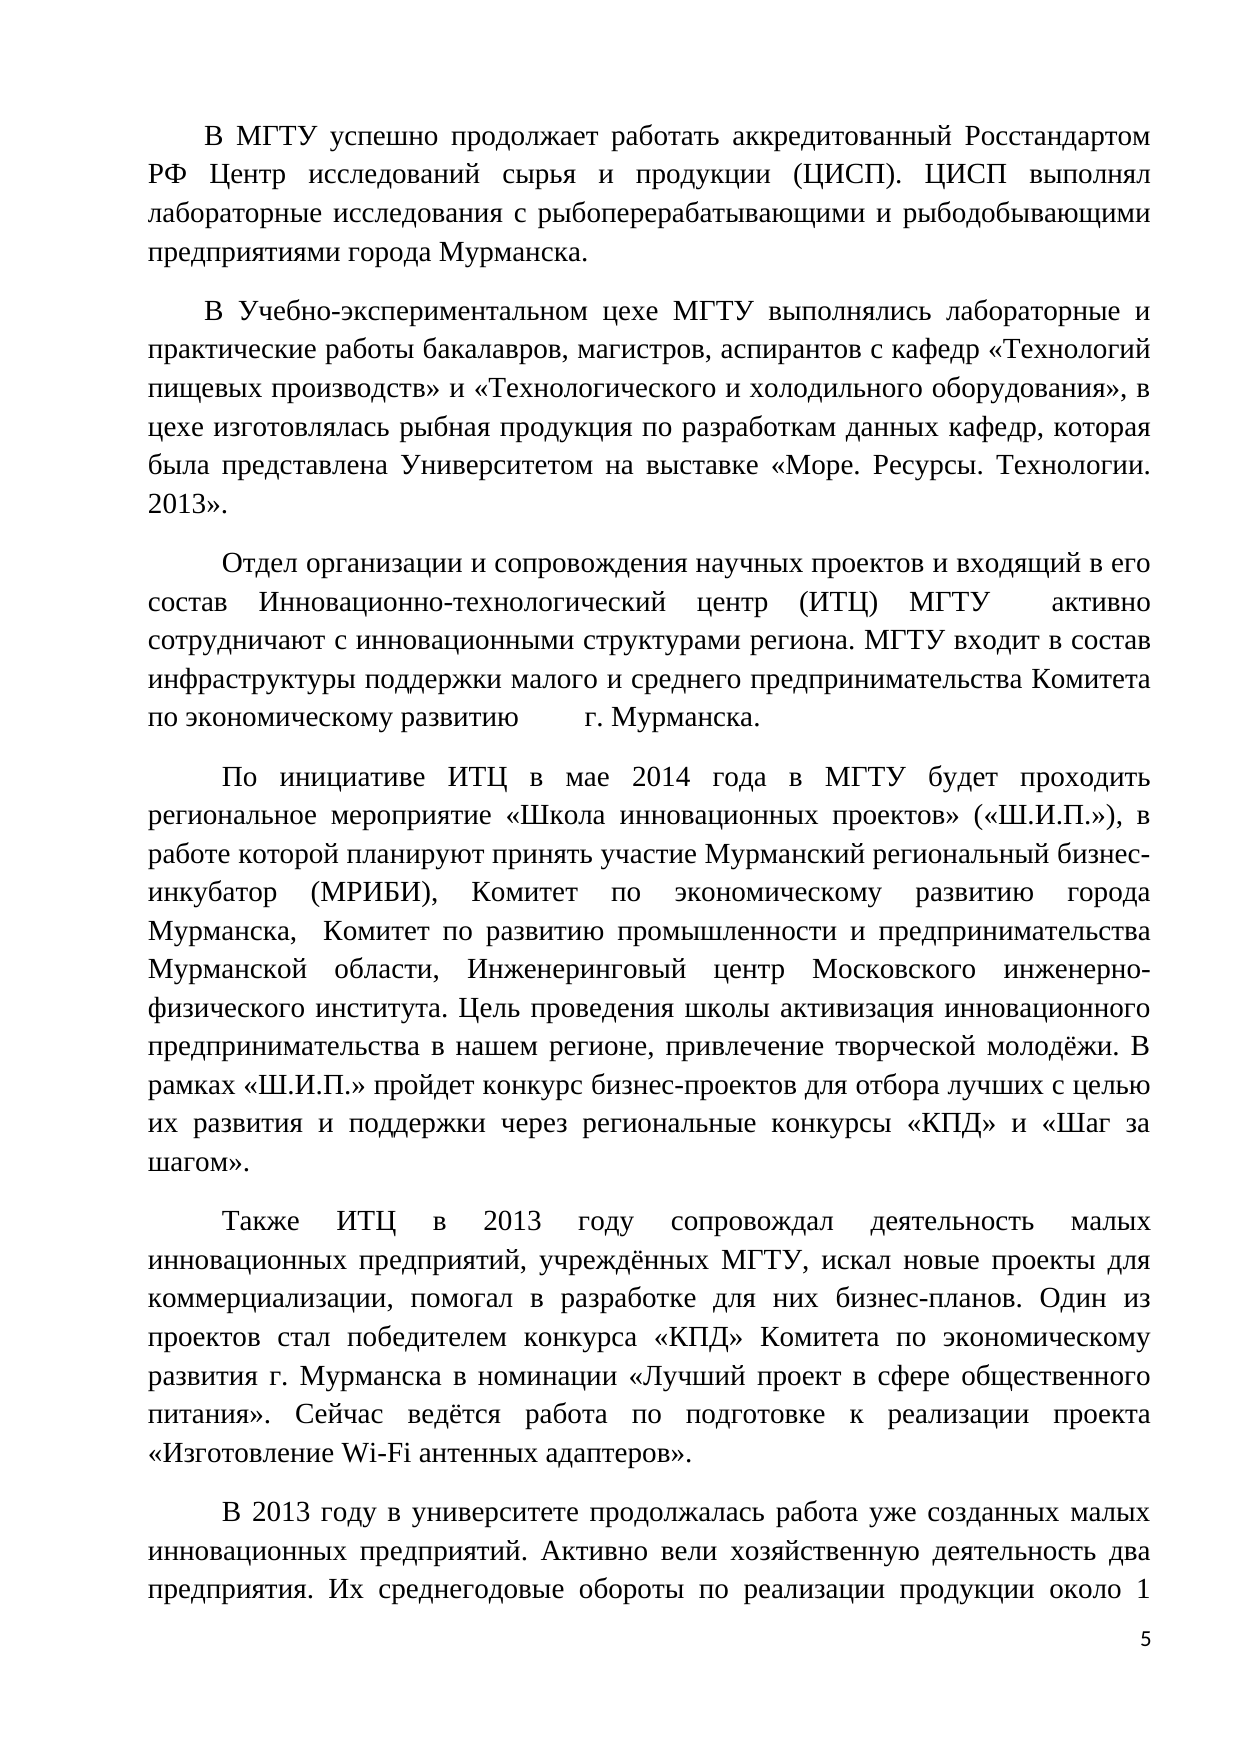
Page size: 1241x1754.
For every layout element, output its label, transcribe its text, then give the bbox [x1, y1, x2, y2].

text В Учебно-экспериментальном цехе МГТУ выполнялись лабораторные и практические работы бакалавров, магистров, аспирантов с кафедр «Технологий пищевых производств» и «Технологического и холодильного оборудования», в цехе изготовлялась рыбная продукция по разработкам данных кафедр, которая была представлена Университетом на выставке «Море. Ресурсы. Технологии. 2013». [148, 293, 1152, 519]
text В МГТУ успешно продолжает работать аккредитованный Росстандартом РФ Центр исследований сырья и продукции (ЦИСП). ЦИСП выполнял лабораторные исследования с рыбоперерабатывающими и рыбодобывающими предприятиями города Мурманска. [148, 118, 1152, 267]
text Отдел организации и сопровождения научных проектов и входящий в его состав Инновационно-технологический центр (ИТЦ) МГТУ активно сотрудничают с инновационными структурами региона. МГТУ входит в состав инфраструктуры поддержки малого и среднего предпринимательства Комитета по экономическому развитию г. Мурманска. [148, 545, 1152, 733]
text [148, 1494, 1152, 1605]
text Также ИТЦ в 2013 году сопровождал деятельность малых инновационных предприятий, учреждённых МГТУ, искал новые проекты для коммерциализации, помогал в разработке для них бизнес-планов. Один из проектов стал победителем конкурса «КПД» Комитета по экономическому развития г. Мурманска в номинации «Лучший проект в сфере общественного питания». Сейчас ведётся работа по подготовке к реализации проекта «Изготовление Wi-Fi антенных адаптеров». [148, 1203, 1152, 1468]
text По инициативе ИТЦ в мае 2014 года в МГТУ будет проходить региональное мероприятие «Школа инновационных проектов» («Ш.И.П.»), в работе которой планируют принять участие Мурманский региональный бизнес-инкубатор (МРИБИ), Комитет по экономическому развитию города Мурманска, Комитет по развитию промышленности и предпринимательства Мурманской области, Инженеринговый центр Московского инженерно-физического института. Цель проведения школы активизация инновационного предпринимательства в нашем регионе, привлечение творческой молодёжи. В рамках «Ш.И.П.» пройдет конкурс бизнес-проектов для отбора лучших с целью их развития и поддержки через региональные конкурсы «КПД» и «Шаг за шагом». [148, 759, 1152, 1178]
